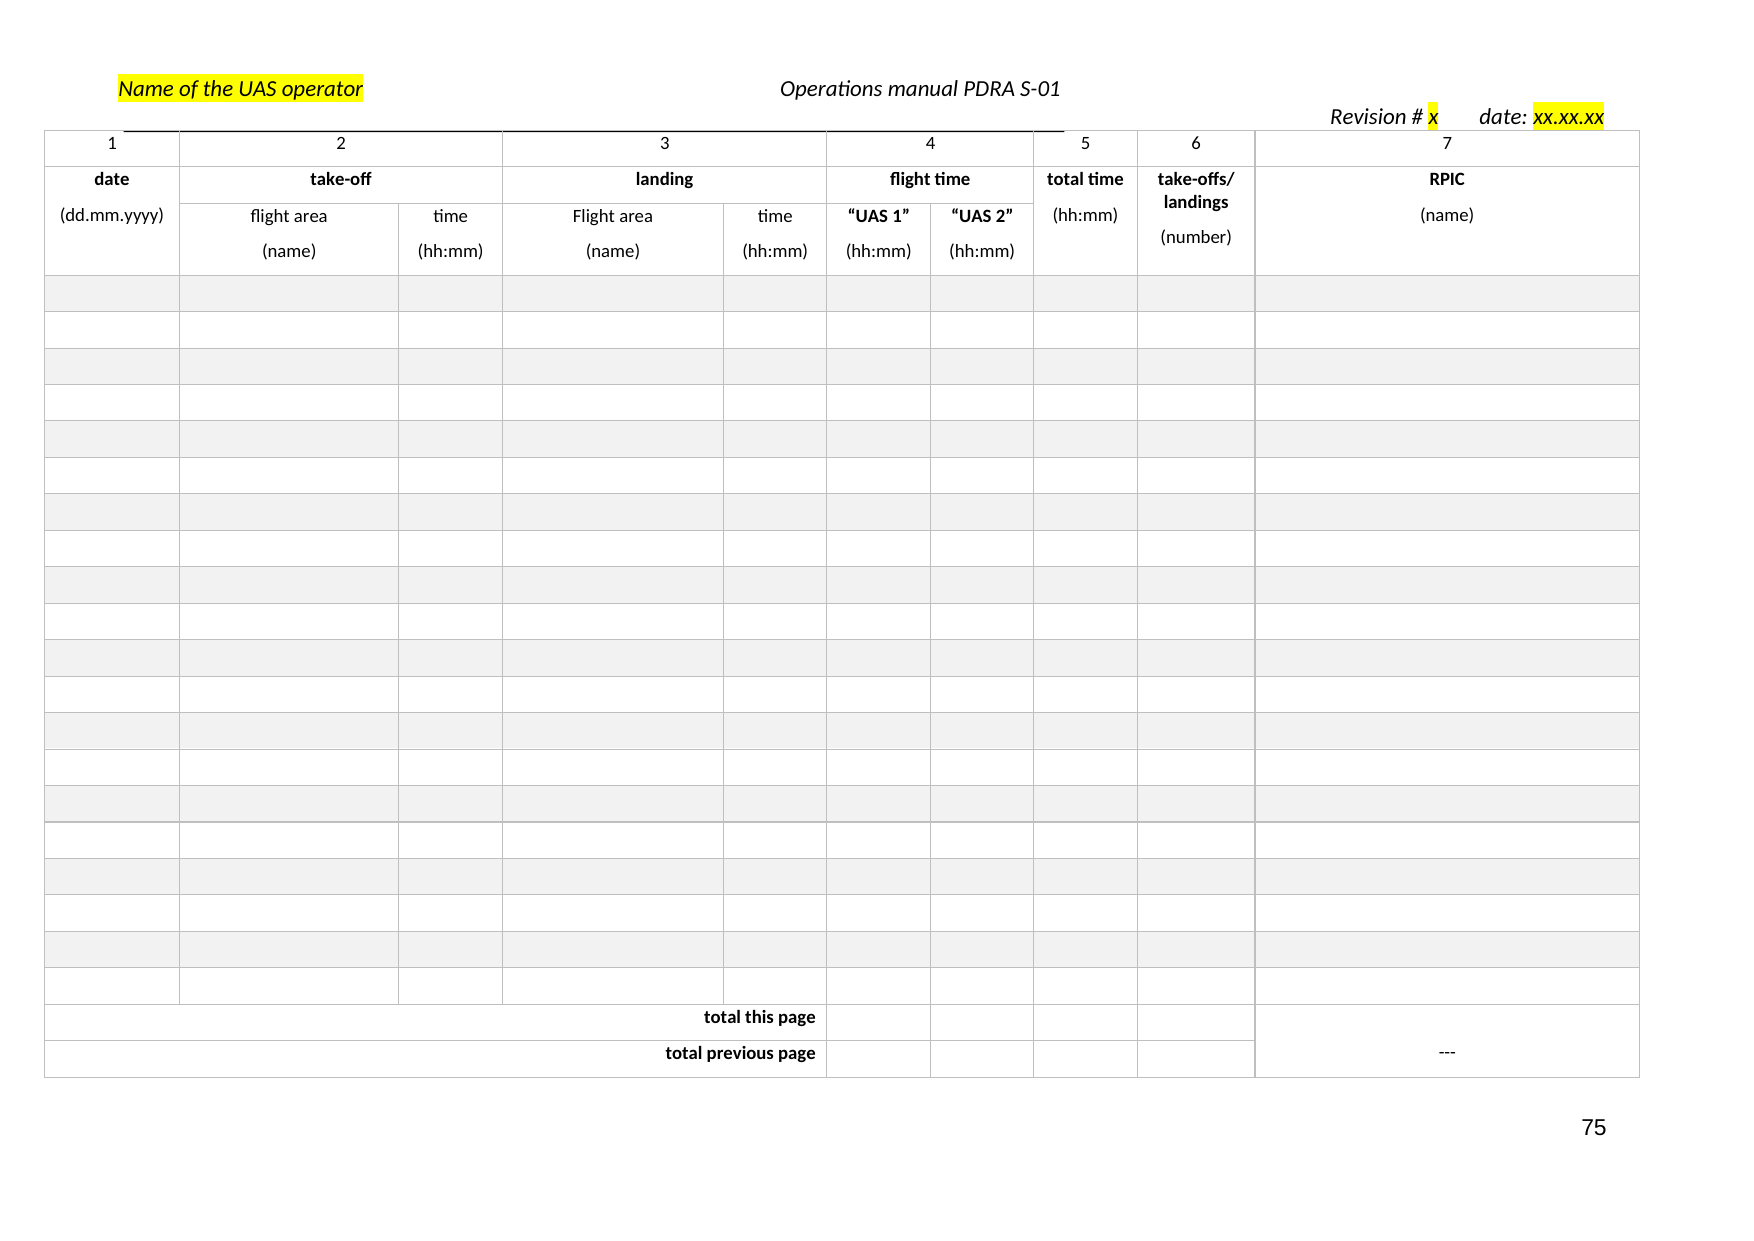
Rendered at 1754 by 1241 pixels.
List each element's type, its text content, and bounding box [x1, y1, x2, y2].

table_cell [399, 932, 502, 967]
table_cell [1034, 1005, 1137, 1040]
table_cell [1256, 786, 1639, 821]
table_cell [503, 640, 723, 676]
table_cell [724, 494, 826, 530]
table_header 7 [1256, 131, 1639, 166]
table_cell [1138, 385, 1254, 420]
table_cell [931, 750, 1033, 785]
table_cell [1256, 640, 1639, 676]
table_header 1 [45, 131, 179, 166]
table_header 3 [503, 131, 826, 166]
table_cell [1138, 458, 1254, 493]
table_cell [45, 385, 179, 420]
table_cell [1034, 494, 1137, 530]
table_cell [827, 859, 930, 894]
table_cell [503, 859, 723, 894]
table_cell [724, 385, 826, 420]
table_cell [827, 349, 930, 384]
table_cell [399, 421, 502, 457]
table_cell [724, 677, 826, 712]
table_cell [1034, 932, 1137, 967]
table_cell [399, 494, 502, 530]
table_cell [180, 786, 398, 821]
table_cell [45, 458, 179, 493]
table_cell [1256, 458, 1639, 493]
table_cell [180, 531, 398, 566]
table_cell “UAS 1” (hh:mm) [827, 204, 930, 274]
table_cell [45, 567, 179, 603]
table_cell [180, 859, 398, 894]
table_cell [1034, 677, 1137, 712]
table_cell [399, 823, 502, 858]
table_cell [180, 458, 398, 493]
table_cell [1138, 349, 1254, 384]
table_cell [1138, 640, 1254, 676]
table_cell [1138, 276, 1254, 311]
table_cell [45, 823, 179, 858]
table_cell [180, 276, 398, 311]
table_cell [503, 823, 723, 858]
table_cell [827, 312, 930, 347]
table_cell [931, 823, 1033, 858]
table_cell [724, 823, 826, 858]
table_cell [45, 750, 179, 785]
table_cell [1034, 859, 1137, 894]
table_cell [724, 458, 826, 493]
table_cell [724, 349, 826, 384]
table_cell [399, 458, 502, 493]
table_cell [503, 786, 723, 821]
table_cell [931, 421, 1033, 457]
table_cell [399, 786, 502, 821]
table_cell [827, 750, 930, 785]
table_cell [1034, 1041, 1137, 1077]
table_cell [45, 786, 179, 821]
table_cell [1256, 932, 1639, 967]
table_cell [1034, 640, 1137, 676]
table_cell [1034, 895, 1137, 931]
table_cell [45, 968, 179, 1004]
table_cell [931, 895, 1033, 931]
table_cell [1256, 276, 1639, 311]
table_cell [724, 713, 826, 748]
table_cell time (hh:mm) [399, 204, 502, 274]
table_cell [827, 895, 930, 931]
table_cell [931, 531, 1033, 566]
table_cell [1034, 823, 1137, 858]
table_cell [1034, 567, 1137, 603]
table_cell date (dd.mm.yyyy) [45, 167, 179, 274]
table_cell [827, 713, 930, 748]
table_cell [931, 312, 1033, 347]
table_cell “UAS 2” (hh:mm) [931, 204, 1033, 274]
table_cell [1138, 531, 1254, 566]
table_cell [1034, 531, 1137, 566]
table_cell [45, 932, 179, 967]
table_cell [503, 494, 723, 530]
table_cell [180, 349, 398, 384]
table_cell [827, 531, 930, 566]
table_cell [1256, 713, 1639, 748]
table_cell [399, 713, 502, 748]
table_cell [1256, 567, 1639, 603]
table_cell [724, 786, 826, 821]
table_cell [1034, 750, 1137, 785]
table_cell [180, 895, 398, 931]
table_cell [399, 567, 502, 603]
table_cell [931, 567, 1033, 603]
table_cell time (hh:mm) [724, 204, 826, 274]
table_cell take-offs/ landings (number) [1138, 167, 1254, 274]
table_cell [931, 458, 1033, 493]
table_cell [503, 312, 723, 347]
table_cell [45, 677, 179, 712]
table_cell [724, 895, 826, 931]
table_cell [399, 640, 502, 676]
table_cell [180, 713, 398, 748]
table_cell [1256, 859, 1639, 894]
table_cell total time (hh:mm) [1034, 167, 1137, 274]
table_cell take-off [180, 167, 502, 203]
table_cell [724, 421, 826, 457]
table_cell [180, 640, 398, 676]
table_cell [724, 859, 826, 894]
table_cell [503, 713, 723, 748]
table_cell [180, 750, 398, 785]
table_cell [45, 531, 179, 566]
table_cell [1034, 276, 1137, 311]
table_cell [503, 458, 723, 493]
table_cell [45, 895, 179, 931]
table_cell [827, 458, 930, 493]
table_cell [1138, 968, 1254, 1004]
table_cell [399, 859, 502, 894]
table_cell [931, 677, 1033, 712]
table_cell [1034, 713, 1137, 748]
table_cell [503, 567, 723, 603]
table_cell [724, 640, 826, 676]
table_cell [45, 859, 179, 894]
table_cell [45, 349, 179, 384]
table_cell [1256, 349, 1639, 384]
table_cell [503, 968, 723, 1004]
table_cell RPIC (name) [1256, 167, 1639, 274]
table_cell [827, 932, 930, 967]
table_header 2 [180, 131, 502, 166]
table_cell [1138, 677, 1254, 712]
table_cell [45, 312, 179, 347]
table_cell [931, 859, 1033, 894]
table_cell [503, 604, 723, 639]
table_cell flight area (name) [180, 204, 398, 274]
table_cell [1034, 604, 1137, 639]
table_cell [399, 677, 502, 712]
table_cell [45, 604, 179, 639]
table_cell [827, 1041, 930, 1077]
table_cell [931, 932, 1033, 967]
table_cell [1138, 312, 1254, 347]
table_cell [1256, 385, 1639, 420]
table_cell [1138, 823, 1254, 858]
table_cell --- [1256, 1005, 1639, 1077]
table_cell [724, 567, 826, 603]
table_cell [1256, 823, 1639, 858]
table_cell [399, 349, 502, 384]
table_cell [503, 895, 723, 931]
table_cell [45, 494, 179, 530]
table_cell [1256, 968, 1639, 1004]
table_cell Flight area (name) [503, 204, 723, 274]
table_cell [1256, 895, 1639, 931]
table_cell [724, 312, 826, 347]
table_cell [724, 604, 826, 639]
table_cell [1138, 1005, 1254, 1040]
table_cell [1256, 531, 1639, 566]
table_cell total this page [45, 1005, 826, 1040]
table_cell [45, 276, 179, 311]
table_cell [827, 968, 930, 1004]
table_cell [1138, 1041, 1254, 1077]
table_cell [1138, 786, 1254, 821]
table_cell [399, 312, 502, 347]
table_cell [931, 1041, 1033, 1077]
table_cell [931, 276, 1033, 311]
table_cell [827, 604, 930, 639]
table_cell [180, 604, 398, 639]
table_cell [827, 421, 930, 457]
table_cell [503, 385, 723, 420]
table_cell [1138, 604, 1254, 639]
table_cell [931, 604, 1033, 639]
table_cell [827, 1005, 930, 1040]
table_cell [1034, 349, 1137, 384]
table_cell [180, 421, 398, 457]
table_cell [724, 750, 826, 785]
table_cell [399, 531, 502, 566]
table_cell [1034, 421, 1137, 457]
table_cell [1034, 786, 1137, 821]
table_cell [1138, 494, 1254, 530]
table_cell [827, 567, 930, 603]
table_cell landing [503, 167, 826, 203]
table_cell [931, 968, 1033, 1004]
table_cell [827, 385, 930, 420]
table_cell [45, 640, 179, 676]
table_cell [1256, 312, 1639, 347]
table_cell [1034, 312, 1137, 347]
table_cell [45, 421, 179, 457]
table_cell [1256, 677, 1639, 712]
table_cell [1256, 494, 1639, 530]
table_cell [399, 604, 502, 639]
table_cell [1256, 604, 1639, 639]
table_cell [724, 968, 826, 1004]
table_cell [399, 968, 502, 1004]
table_cell [1256, 750, 1639, 785]
table_cell [827, 786, 930, 821]
table_cell [503, 421, 723, 457]
table_header 6 [1138, 131, 1254, 166]
table_cell [1138, 713, 1254, 748]
table_cell [827, 677, 930, 712]
table_cell [180, 567, 398, 603]
table_cell [503, 531, 723, 566]
table_cell [399, 895, 502, 931]
table_cell [827, 640, 930, 676]
table_cell total previous page [45, 1041, 826, 1077]
table_cell [931, 713, 1033, 748]
table_cell [180, 494, 398, 530]
table_cell [1138, 567, 1254, 603]
table_cell [827, 823, 930, 858]
table_cell [180, 385, 398, 420]
table_cell [180, 823, 398, 858]
table_cell [1138, 895, 1254, 931]
table_cell [931, 786, 1033, 821]
table_cell [399, 750, 502, 785]
table_cell [399, 276, 502, 311]
table_cell [724, 932, 826, 967]
table_cell [399, 385, 502, 420]
table_header 4 [827, 131, 1033, 166]
table_cell [1256, 421, 1639, 457]
table_cell [1138, 932, 1254, 967]
table_cell [724, 276, 826, 311]
table_cell [931, 494, 1033, 530]
table_cell [503, 276, 723, 311]
table_cell [503, 349, 723, 384]
table_cell [1034, 385, 1137, 420]
table_cell [180, 932, 398, 967]
table_cell [180, 968, 398, 1004]
table_cell [827, 276, 930, 311]
table_cell [931, 640, 1033, 676]
table_cell [827, 494, 930, 530]
table_cell [180, 677, 398, 712]
table_cell [45, 713, 179, 748]
table_cell flight time [827, 167, 1033, 203]
table_cell [931, 349, 1033, 384]
table_cell [1034, 968, 1137, 1004]
table_cell [1138, 421, 1254, 457]
table_cell [503, 750, 723, 785]
table_cell [931, 1005, 1033, 1040]
table_cell [503, 932, 723, 967]
table_cell [180, 312, 398, 347]
table_header 5 [1034, 131, 1137, 166]
table_cell [724, 531, 826, 566]
table_cell [503, 677, 723, 712]
table_cell [931, 385, 1033, 420]
table_cell [1138, 750, 1254, 785]
table_cell [1034, 458, 1137, 493]
table_cell [1138, 859, 1254, 894]
